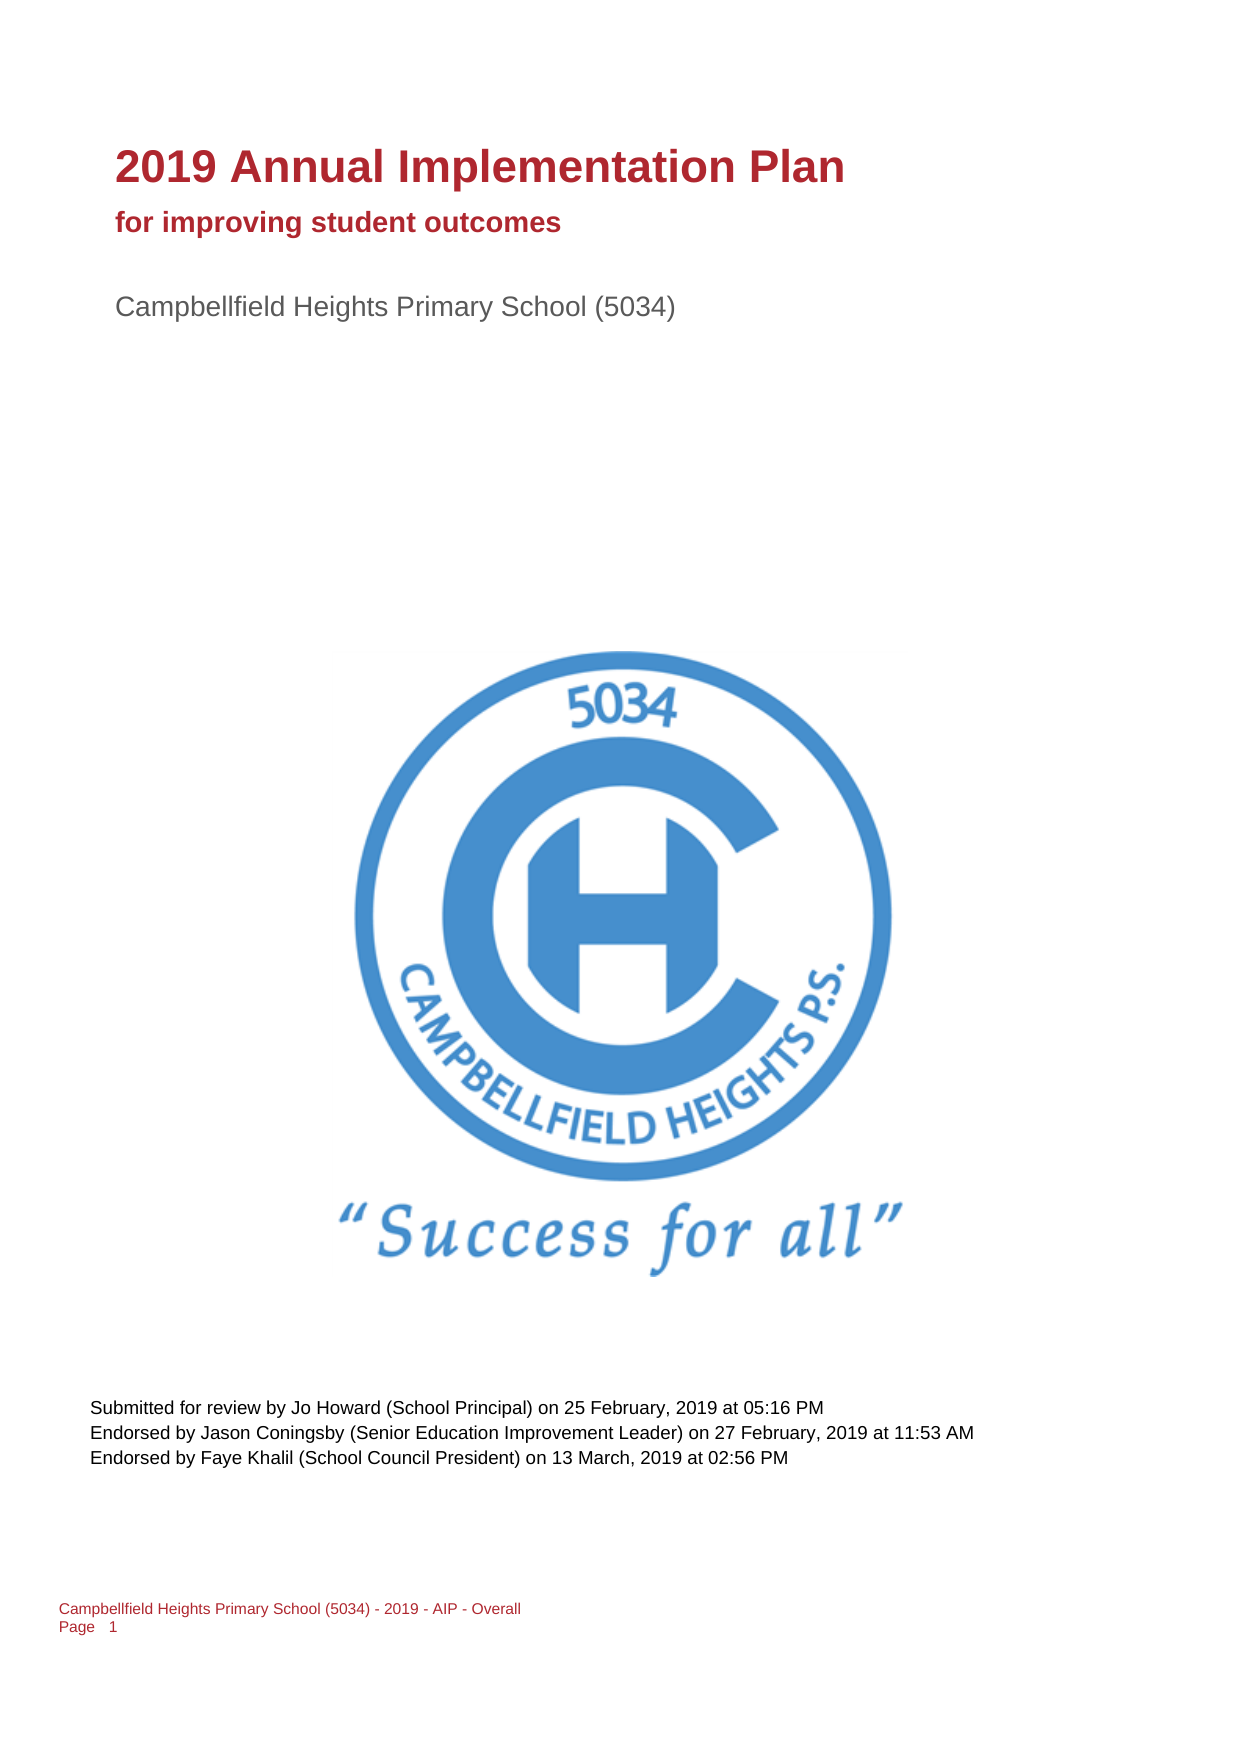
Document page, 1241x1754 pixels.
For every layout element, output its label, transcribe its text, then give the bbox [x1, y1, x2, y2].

text for improving student outcomes [115, 205, 968, 239]
text Campbellfield Heights Primary School (5034) [0, 290, 1062, 322]
picture [331, 651, 909, 1277]
text 2019 Annual Implementation Plan [115, 140, 968, 193]
